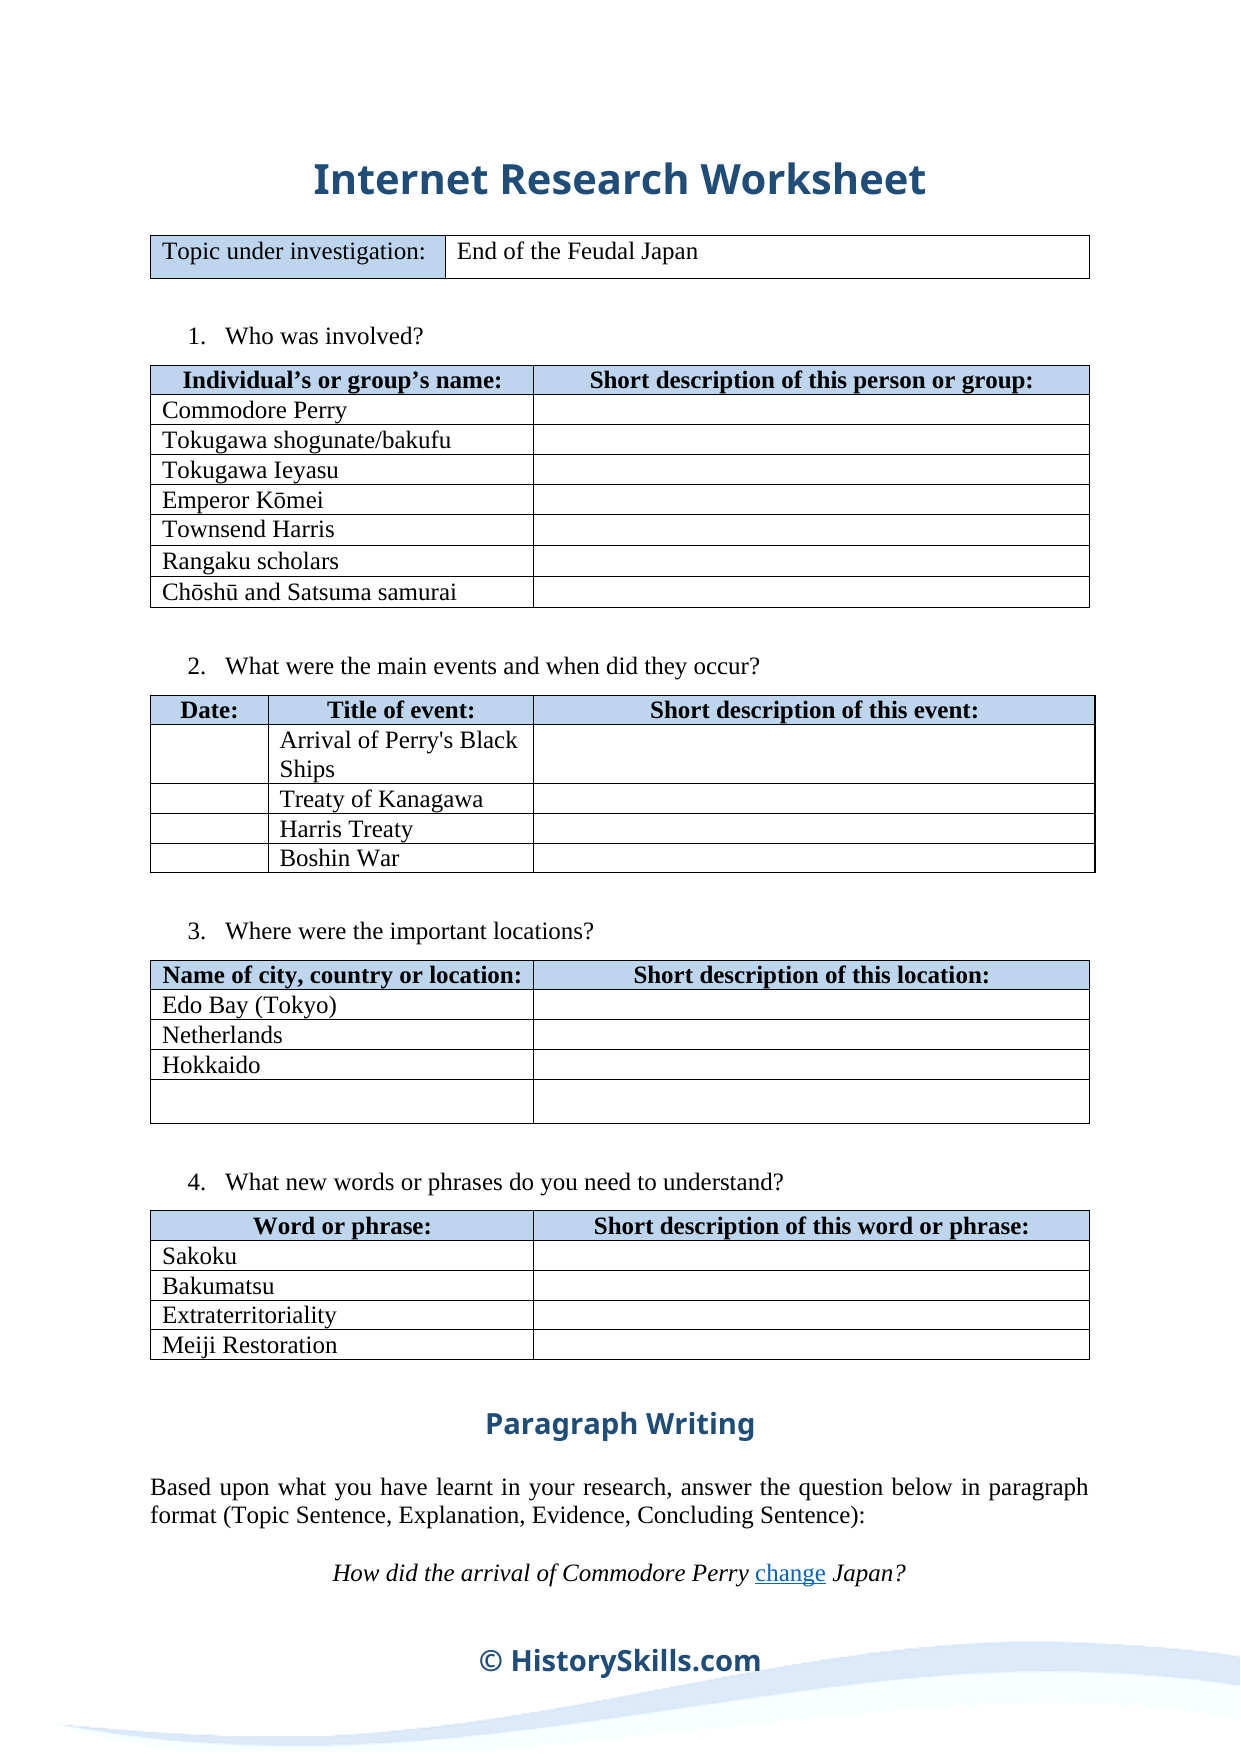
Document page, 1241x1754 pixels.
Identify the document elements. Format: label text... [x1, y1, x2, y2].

table_cell Meiji Restoration [151, 1330, 533, 1359]
table_header End of the Feudal Japan [446, 236, 1089, 278]
table_cell [534, 485, 1089, 513]
table_cell [151, 725, 268, 783]
table_cell Emperor Kōmei [151, 485, 533, 513]
table_header Short description of this event: [534, 696, 1094, 724]
text Internet Research Worksheet [150, 150, 1090, 207]
table_cell [534, 395, 1089, 424]
table_cell [534, 546, 1089, 576]
table_cell [534, 1301, 1089, 1329]
table_cell [534, 1020, 1089, 1049]
table_header Date: [151, 696, 268, 724]
table_cell [534, 990, 1089, 1019]
table_cell Bakumatsu [151, 1271, 533, 1299]
table_cell Edo Bay (Tokyo) [151, 990, 533, 1019]
table_cell [534, 814, 1094, 842]
text How did the arrival of Commodore Perry change Japan? [150, 1558, 1090, 1587]
table_header Topic under investigation: [151, 236, 445, 278]
table_cell [534, 1330, 1089, 1359]
table_cell [534, 425, 1089, 454]
table_header Short description of this person or group: [534, 366, 1089, 394]
table_cell [151, 814, 268, 842]
text Based upon what you have learnt in your research, answer the question below in paragraph format (Topic Sentence, Explanation, Evidence, Concluding Sentence): [150, 1472, 1090, 1529]
table_cell [534, 455, 1089, 484]
table_cell [534, 1050, 1089, 1079]
list Where were the important locations? [187, 916, 1090, 945]
table_cell Sakoku [151, 1241, 533, 1270]
table_cell [534, 577, 1089, 607]
table_cell Rangaku scholars [151, 546, 533, 576]
table_header Short description of this word or phrase: [534, 1211, 1089, 1240]
table_cell Harris Treaty [269, 814, 533, 842]
table_cell Extraterritoriality [151, 1301, 533, 1329]
table_cell [534, 515, 1089, 545]
table_cell [151, 1080, 533, 1123]
table_cell [151, 784, 268, 813]
table_cell [534, 1271, 1089, 1299]
table_cell [534, 1241, 1089, 1270]
table_header Word or phrase: [151, 1211, 533, 1240]
list Who was involved? [187, 321, 1090, 350]
table_header Name of city, country or location: [151, 961, 533, 989]
table_cell Townsend Harris [151, 515, 533, 545]
table_header Individual’s or group’s name: [151, 366, 533, 394]
table_cell Arrival of Perry's Black Ships [269, 725, 533, 783]
table_cell Netherlands [151, 1020, 533, 1049]
table_cell Hokkaido [151, 1050, 533, 1079]
table_header Title of event: [269, 696, 533, 724]
table_header Short description of this location: [534, 961, 1089, 989]
table_cell Tokugawa Ieyasu [151, 455, 533, 484]
text Paragraph Writing [150, 1403, 1090, 1443]
table_cell [534, 844, 1094, 872]
table_cell Tokugawa shogunate/bakufu [151, 425, 533, 454]
table_cell [534, 1080, 1089, 1123]
table_cell Boshin War [269, 844, 533, 872]
table_cell [151, 844, 268, 872]
table_cell [534, 725, 1094, 783]
list What were the main events and when did they occur? [187, 651, 1090, 680]
table_cell [534, 784, 1094, 813]
list What new words or phrases do you need to understand? [187, 1167, 1090, 1196]
table_cell Commodore Perry [151, 395, 533, 424]
table_cell Treaty of Kanagawa [269, 784, 533, 813]
table_cell Chōshū and Satsuma samurai [151, 577, 533, 607]
